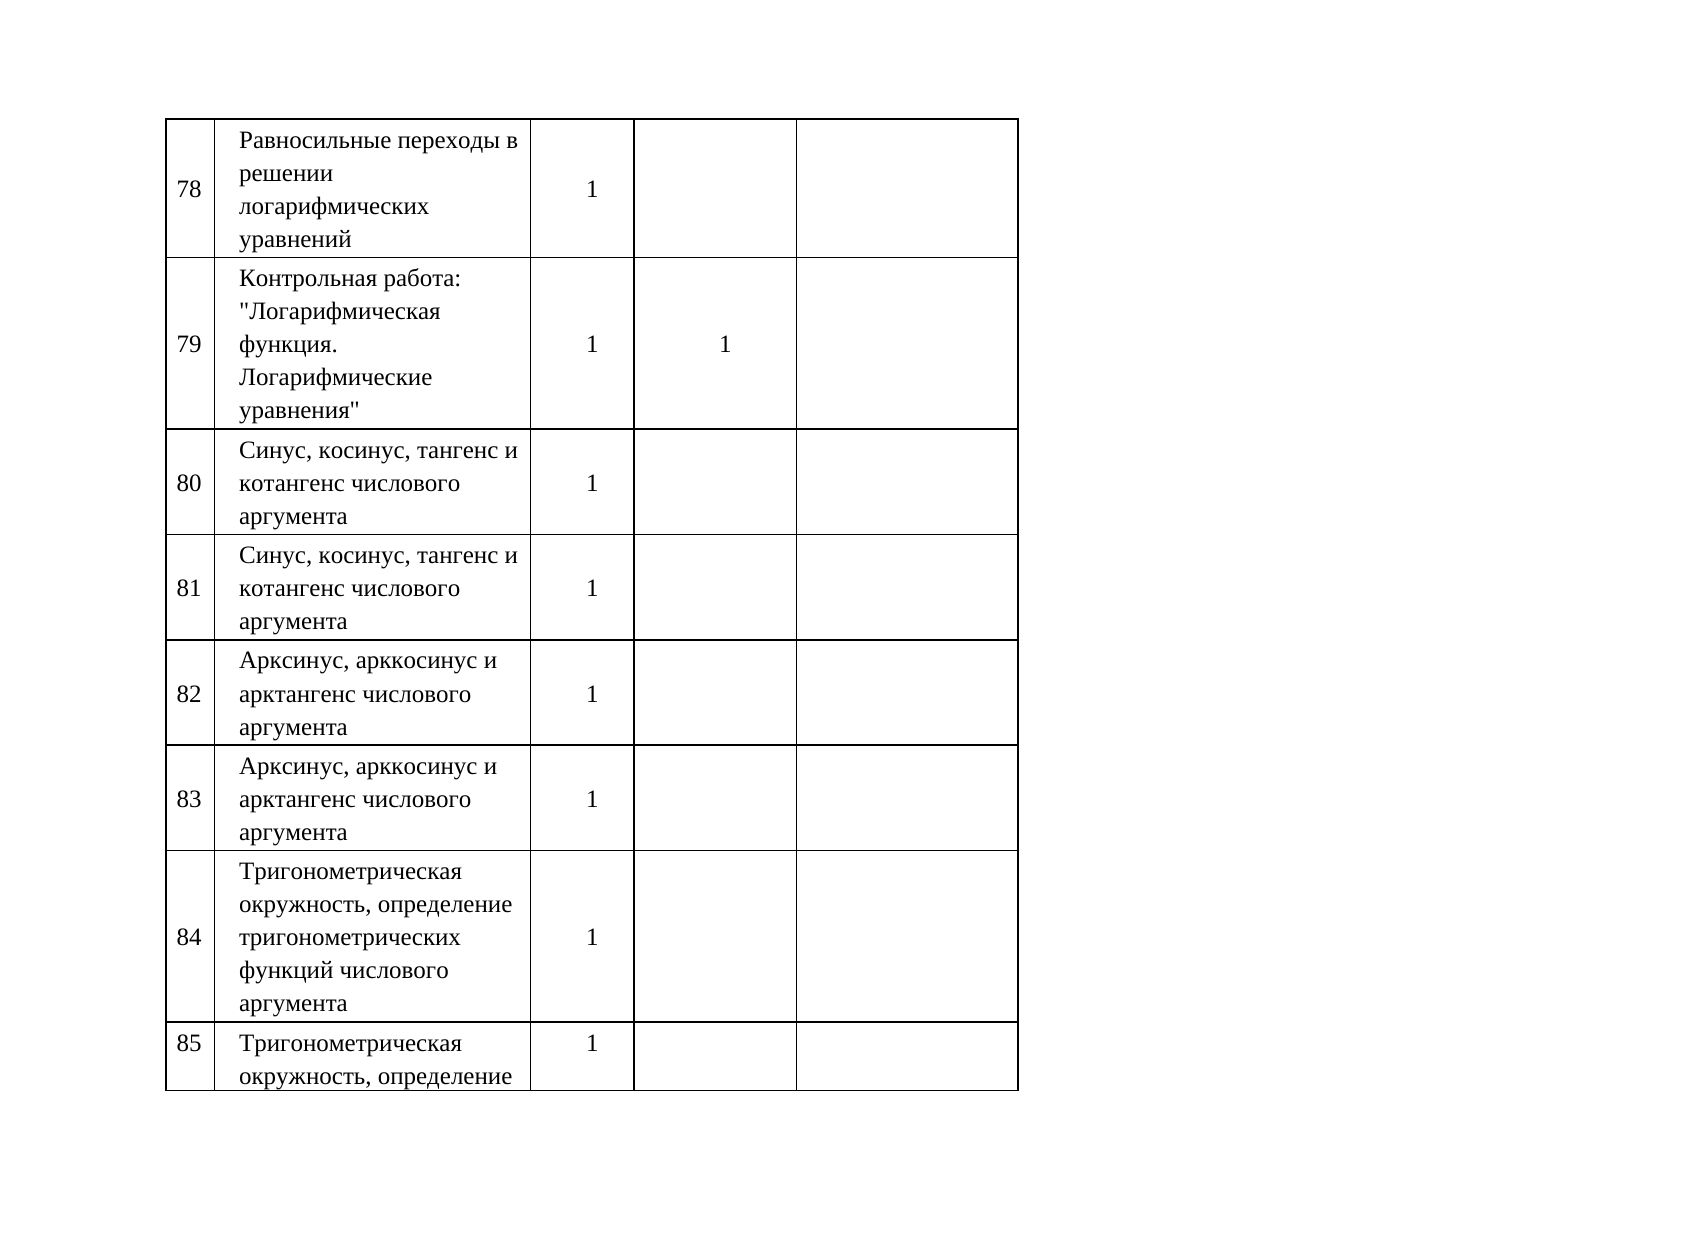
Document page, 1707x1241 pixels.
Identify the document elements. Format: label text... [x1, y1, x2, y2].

table_cell Синус, косинус, тангенс и котангенс числового аргумента [215, 535, 530, 639]
table_cell [797, 120, 1017, 257]
table_cell 1 [531, 258, 633, 428]
table_cell [797, 851, 1017, 1021]
table_cell 1 [531, 641, 633, 744]
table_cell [215, 1023, 530, 1090]
table_cell [797, 1023, 1017, 1090]
table_cell [797, 746, 1017, 850]
table_cell 85 [167, 1023, 214, 1090]
table_cell 78 [167, 120, 214, 257]
table_cell [797, 258, 1017, 428]
table_cell 79 [167, 258, 214, 428]
table_cell [635, 120, 796, 257]
table_cell 1 [531, 120, 633, 257]
table_cell [635, 430, 796, 533]
table_cell 1 [531, 535, 633, 639]
table_cell [635, 1023, 796, 1090]
table_cell 1 [531, 851, 633, 1021]
table_cell Арксинус, арккосинус и арктангенс числового аргумента [215, 641, 530, 744]
table_cell 82 [167, 641, 214, 744]
table_cell 1 [531, 1023, 633, 1090]
table_cell Арксинус, арккосинус и арктангенс числового аргумента [215, 746, 530, 850]
table_cell 83 [167, 746, 214, 850]
table_cell [635, 746, 796, 850]
table_cell [635, 641, 796, 744]
table_cell 80 [167, 430, 214, 533]
table_cell 84 [167, 851, 214, 1021]
table_cell [797, 430, 1017, 533]
table_cell [797, 641, 1017, 744]
table_cell 81 [167, 535, 214, 639]
table_cell Контрольная работа: "Логарифмическая функция. Логарифмические уравнения" [215, 258, 530, 428]
table_cell Синус, косинус, тангенс и котангенс числового аргумента [215, 430, 530, 533]
table_cell 1 [635, 258, 796, 428]
table_cell 1 [531, 746, 633, 850]
table_cell [635, 535, 796, 639]
table_cell 1 [531, 430, 633, 533]
table_cell [635, 851, 796, 1021]
table_cell [797, 535, 1017, 639]
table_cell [215, 851, 530, 1021]
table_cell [215, 120, 530, 257]
